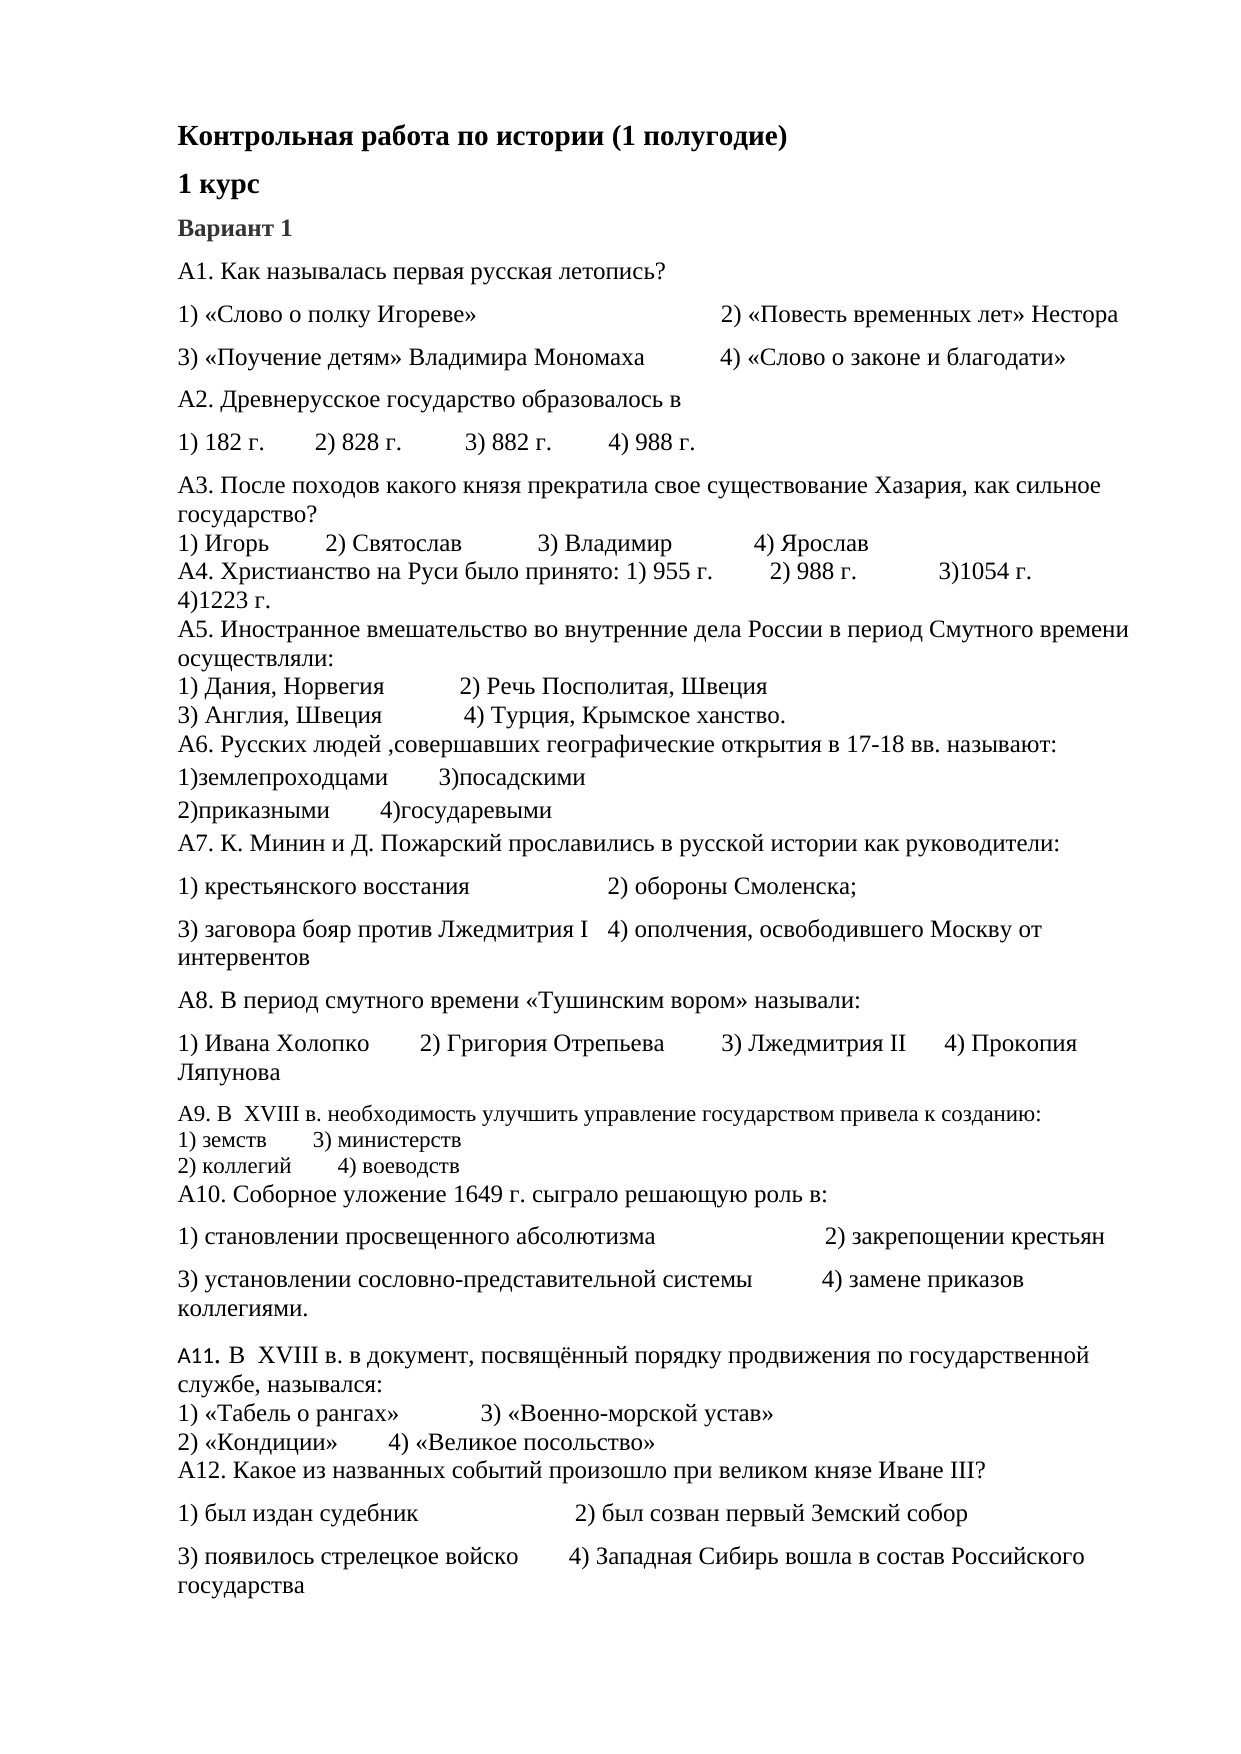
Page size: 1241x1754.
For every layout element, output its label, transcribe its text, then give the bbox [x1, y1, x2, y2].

text 1) становлении просвещенного абсолютизма 2) закрепощении крестьян [177, 1221, 1152, 1250]
text Контрольная работа по истории (1 полугодие) [177, 118, 1152, 152]
text 1) Дания, Норвегия 2) Речь Посполитая, Швеция [177, 671, 1152, 700]
text А5. Иностранное вмешательство во внутренние дела России в период Смутного времени осуществляли: [177, 614, 1152, 671]
text А2. Древнерусское государство образовалось в [177, 384, 1152, 413]
text 1) Игорь 2) Святослав 3) Владимир 4) Ярослав [177, 528, 1152, 556]
text 1) крестьянского восстания 2) обороны Смоленска; [177, 871, 1152, 899]
text 3) установлении сословно-представительной системы 4) замене приказов коллегиями. [177, 1264, 1152, 1322]
text 2) «Кондиции» 4) «Великое посольство» [177, 1427, 1152, 1456]
text А4. Христианство на Руси было принято: 1) 955 г. 2) 988 г. 3)1054 г. 4)1223 г. [177, 556, 1152, 614]
text 3) «Поучение детям» Владимира Мономаха 4) «Слово о законе и благодати» [177, 342, 1152, 371]
text А3. После походов какого князя прекратила свое существование Хазария, как сильное государство? [177, 470, 1152, 528]
text А1. Как называлась первая русская летопись? [177, 256, 1152, 285]
text А11. В XVIII в. в документ, посвящённый порядку продвижения по государственной службе, назывался: [177, 1336, 1152, 1398]
text А6. Русских людей ,совершавших географические открытия в 17-18 вв. называют: [177, 729, 1152, 758]
text 1) земств 3) министерств [177, 1126, 1152, 1152]
text 3) заговора бояр против Лжедмитрия I 4) ополчения, освободившего Москву от интервентов [177, 914, 1152, 971]
text А7. К. Минин и Д. Пожарский прославились в русской истории как руководители: [177, 828, 1152, 857]
text А10. Соборное уложение 1649 г. сыграло решающую роль в: [177, 1179, 1152, 1207]
text 2) коллегий 4) воеводств [177, 1152, 1152, 1179]
text 1 курс [177, 166, 1152, 199]
text 1) «Табель о рангах» 3) «Военно-морской устав» [177, 1398, 1152, 1427]
text А9. В XVIII в. необходимость улучшить управление государством привела к созданию: [177, 1099, 1152, 1126]
text 1) «Слово о полку Игореве» 2) «Повесть временных лет» Нестора [177, 299, 1152, 328]
text 3) появилось стрелецкое войско 4) Западная Сибирь вошла в состав Российского государства [177, 1541, 1152, 1599]
text 2)приказными 4)государевыми [177, 795, 1152, 824]
text 1) был издан судебник 2) был созван первый Земский собор [177, 1498, 1152, 1527]
text А12. Какое из названных событий произошло при великом князе Иване III? [177, 1456, 1152, 1484]
text 3) Англия, Швеция 4) Турция, Крымское ханство. [177, 700, 1152, 729]
text 1) 182 г. 2) 828 г. 3) 882 г. 4) 988 г. [177, 427, 1152, 456]
text А8. В период смутного времени «Тушинским вором» называли: [177, 985, 1152, 1014]
text 1) Ивана Холопко 2) Григория Отрепьева 3) Лжедмитрия II 4) Прокопия Ляпунова [177, 1028, 1152, 1086]
text Вариант 1 [177, 213, 1152, 242]
text 1)землепроходцами 3)посадскими [177, 762, 1152, 791]
